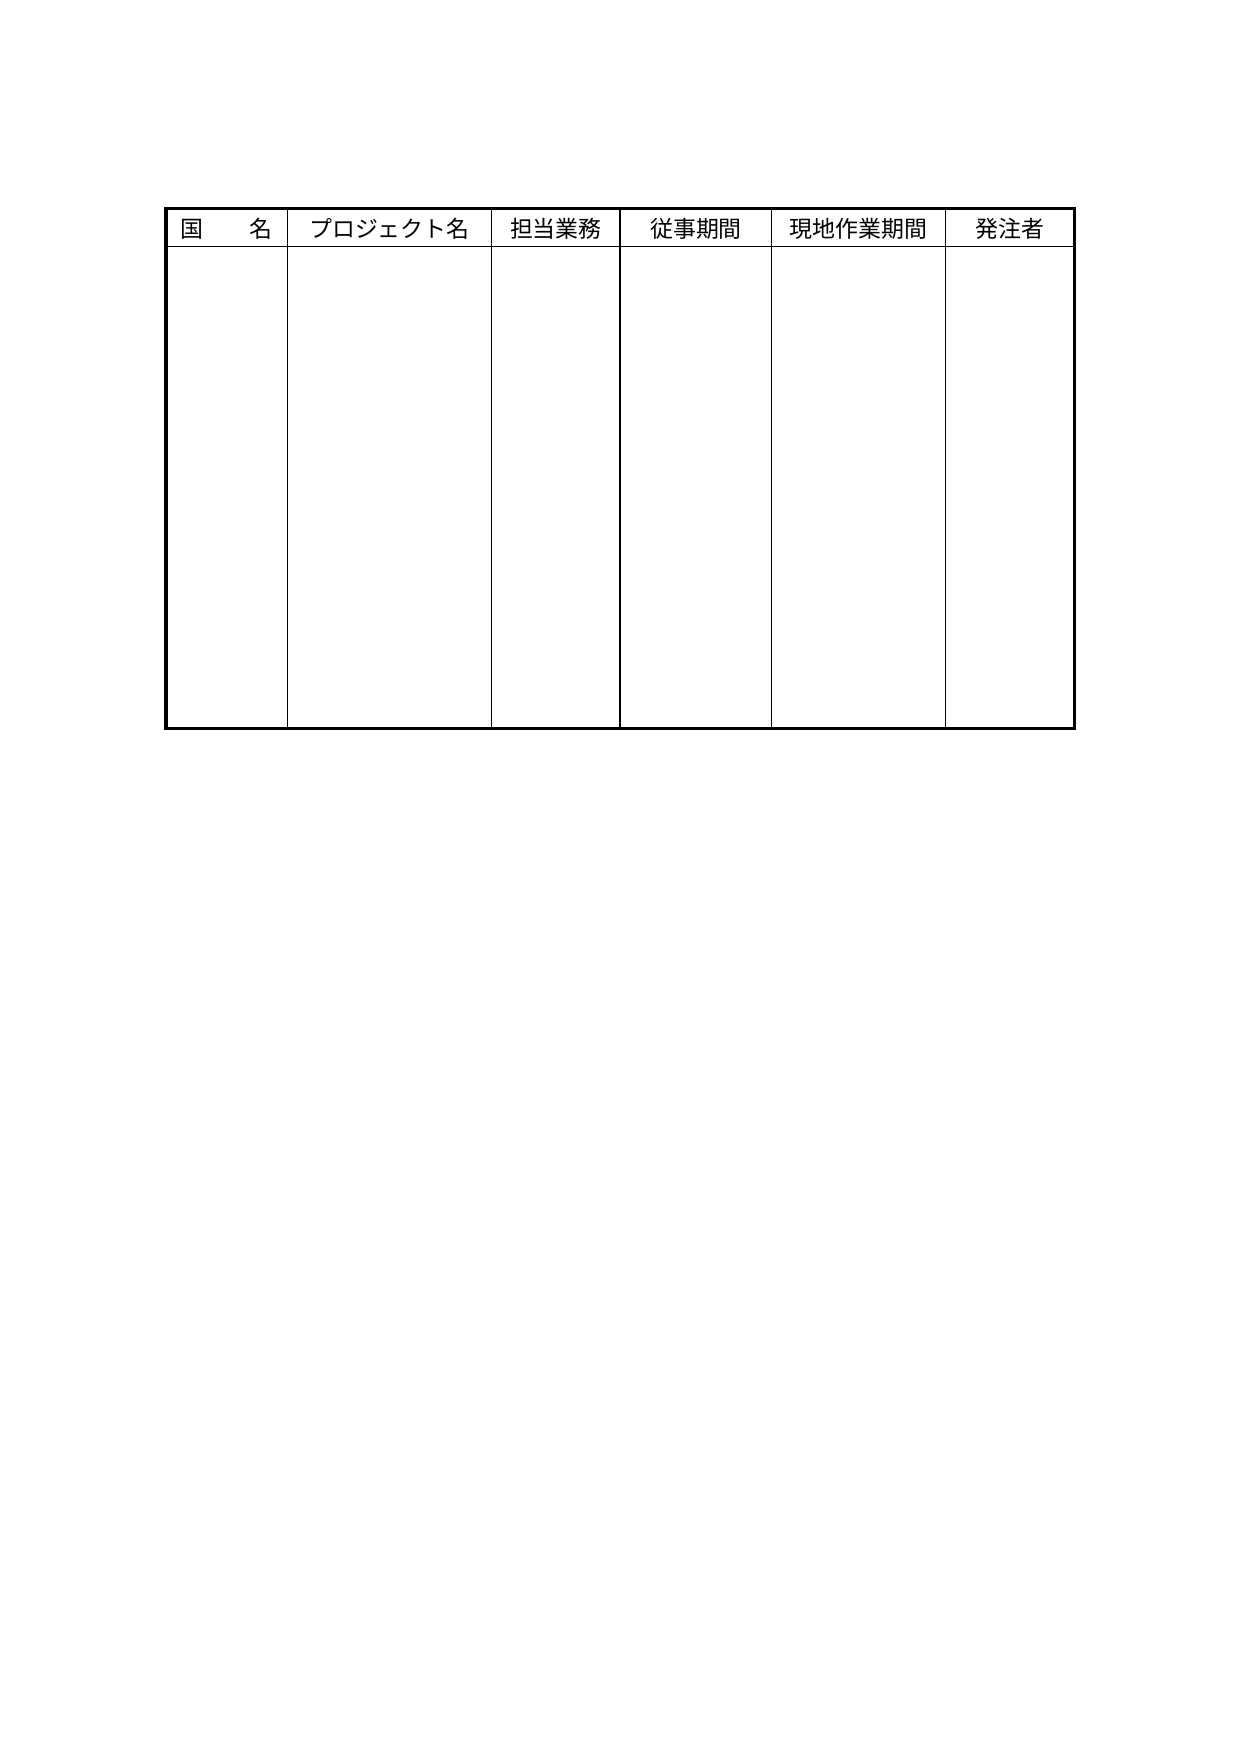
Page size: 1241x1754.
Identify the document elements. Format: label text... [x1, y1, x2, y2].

table_cell [946, 247, 1073, 727]
table_cell [492, 247, 619, 727]
table_header プロジェクト名 [288, 210, 491, 246]
table_header 担当業務 [492, 210, 619, 246]
table_header 従事期間 [621, 210, 771, 246]
table_cell [288, 247, 491, 727]
table_header 発注者 [946, 210, 1073, 246]
table_header 国 名 [168, 210, 287, 246]
table_cell [772, 247, 945, 727]
table_cell [168, 247, 287, 727]
table_header 現地作業期間 [772, 210, 945, 246]
table_cell [621, 247, 771, 727]
